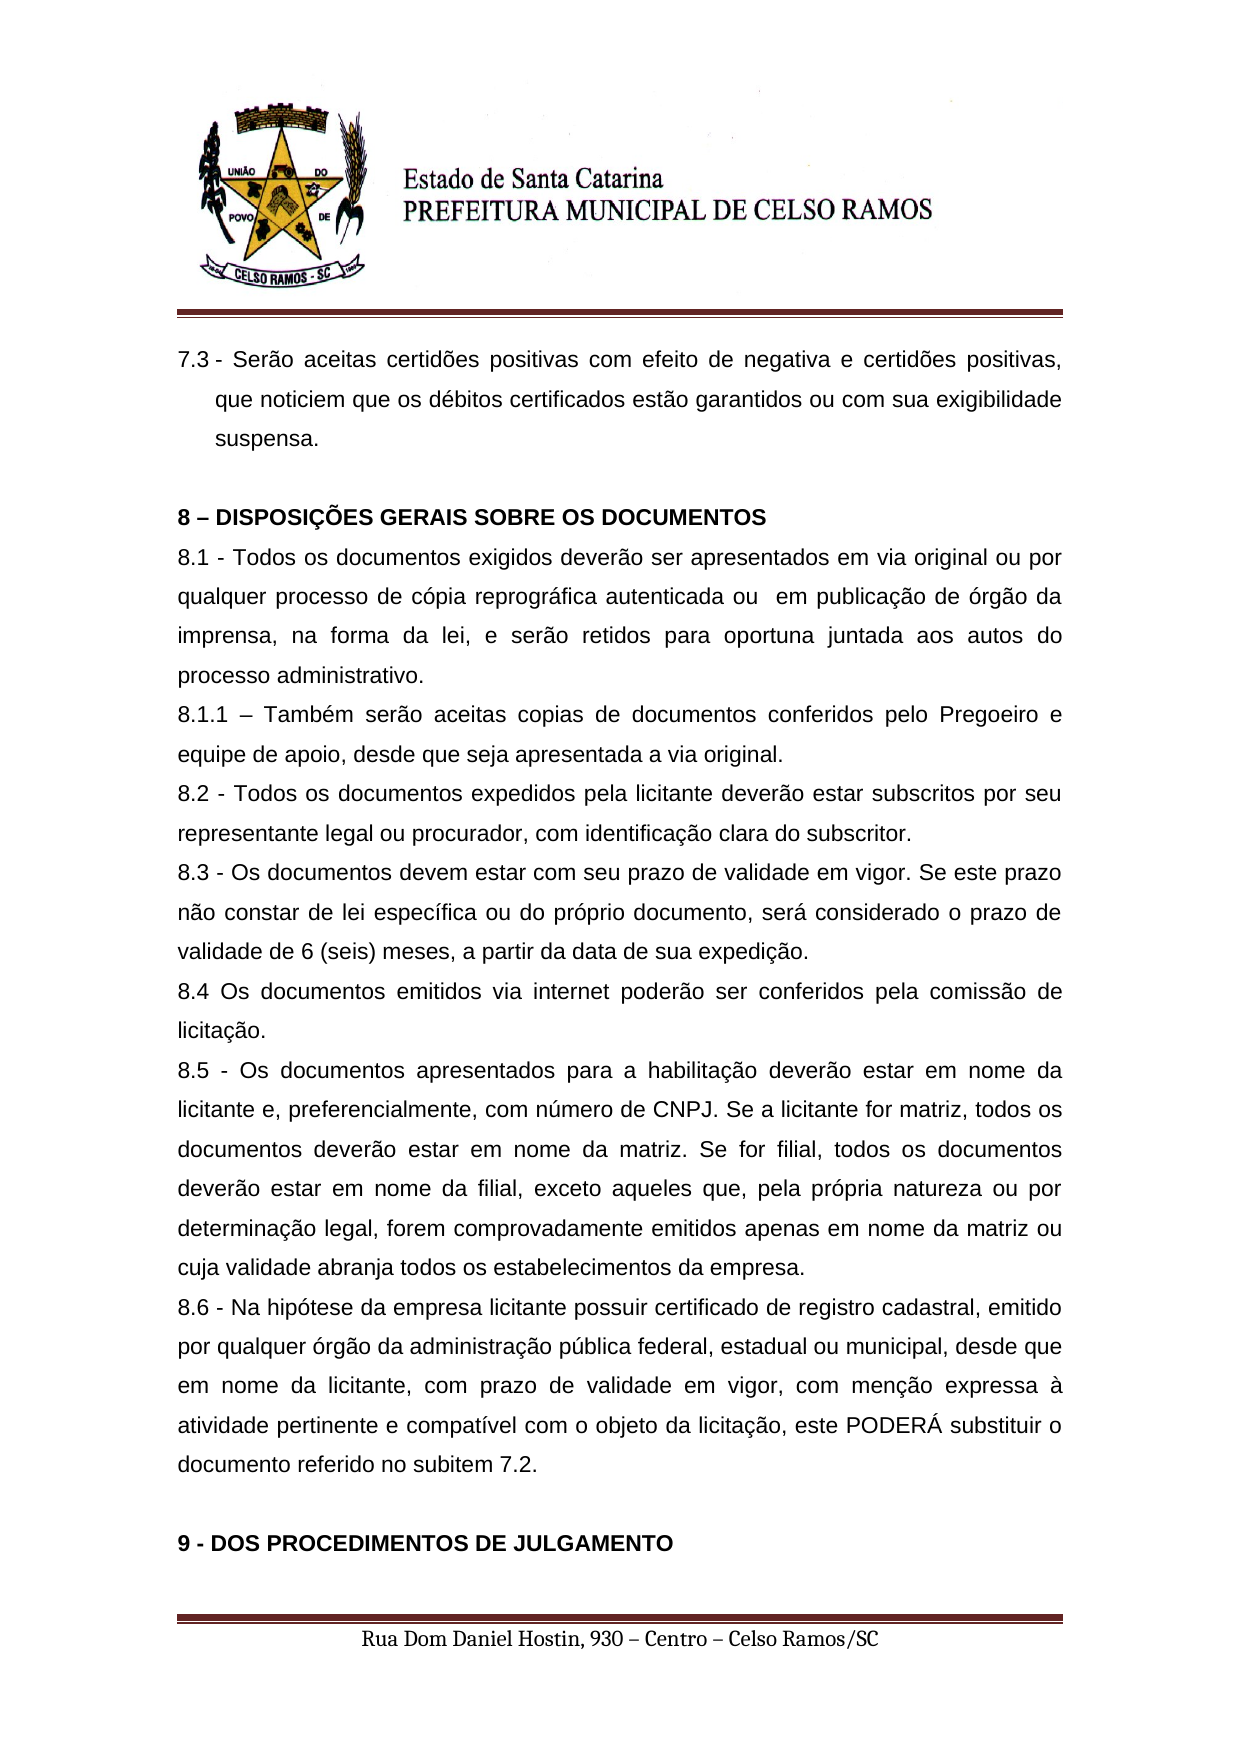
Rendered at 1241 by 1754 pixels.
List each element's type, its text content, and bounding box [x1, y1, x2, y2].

text 8.1 - Todos os documentos exigidos deverão ser apresentados em via original ou por qualquer processo de cópia reprográfica autenticada ou em publicação de órgão da imprensa, na forma da lei, e serão retidos para oportuna juntada aos autos do processo administrativo. [177, 543, 1063, 688]
text 9 - DOS PROCEDIMENTOS DE JULGAMENTO [177, 1530, 1063, 1557]
text 8 – DISPOSIÇÕES GERAIS SOBRE OS DOCUMENTOS [177, 504, 1063, 530]
picture [177, 73, 1063, 307]
text 8.4 Os documentos emitidos via internet poderão ser conferidos pela comissão de licitação. [177, 978, 1063, 1043]
text 8.2 - Todos os documentos expedidos pela licitante deverão estar subscritos por seu representante legal ou procurador, com identificação clara do subscritor. [177, 780, 1063, 846]
text 8.3 - Os documentos devem estar com seu prazo de validade em vigor. Se este prazo não constar de lei específica ou do próprio documento, será considerado o prazo de validade de 6 (seis) meses, a partir da data de sua expedição. [177, 859, 1063, 964]
text 8.1.1 – Também serão aceitas copias de documentos conferidos pelo Pregoeiro e equipe de apoio, desde que seja apresentada a via original. [177, 701, 1063, 767]
list - Serão aceitas certidões positivas com efeito de negativa e certidões positivas, que noticiem que os débitos certificados estão garantidos ou com sua exigibilidade suspensa. [177, 346, 1063, 451]
text 8.5 - Os documentos apresentados para a habilitação deverão estar em nome da licitante e, preferencialmente, com número de CNPJ. Se a licitante for matriz, todos os documentos deverão estar em nome da matriz. Se for filial, todos os documentos deverão estar em nome da filial, exceto aqueles que, pela própria natureza ou por determinação legal, forem comprovadamente emitidos apenas em nome da matriz ou cuja validade abranja todos os estabelecimentos da empresa. [177, 1057, 1063, 1280]
text 8.6 - Na hipótese da empresa licitante possuir certificado de registro cadastral, emitido por qualquer órgão da administração pública federal, estadual ou municipal, desde que em nome da licitante, com prazo de validade em vigor, com menção expressa à atividade pertinente e compatível com o objeto da licitação, este PODERÁ substituir o documento referido no subitem 7.2. [177, 1293, 1063, 1478]
